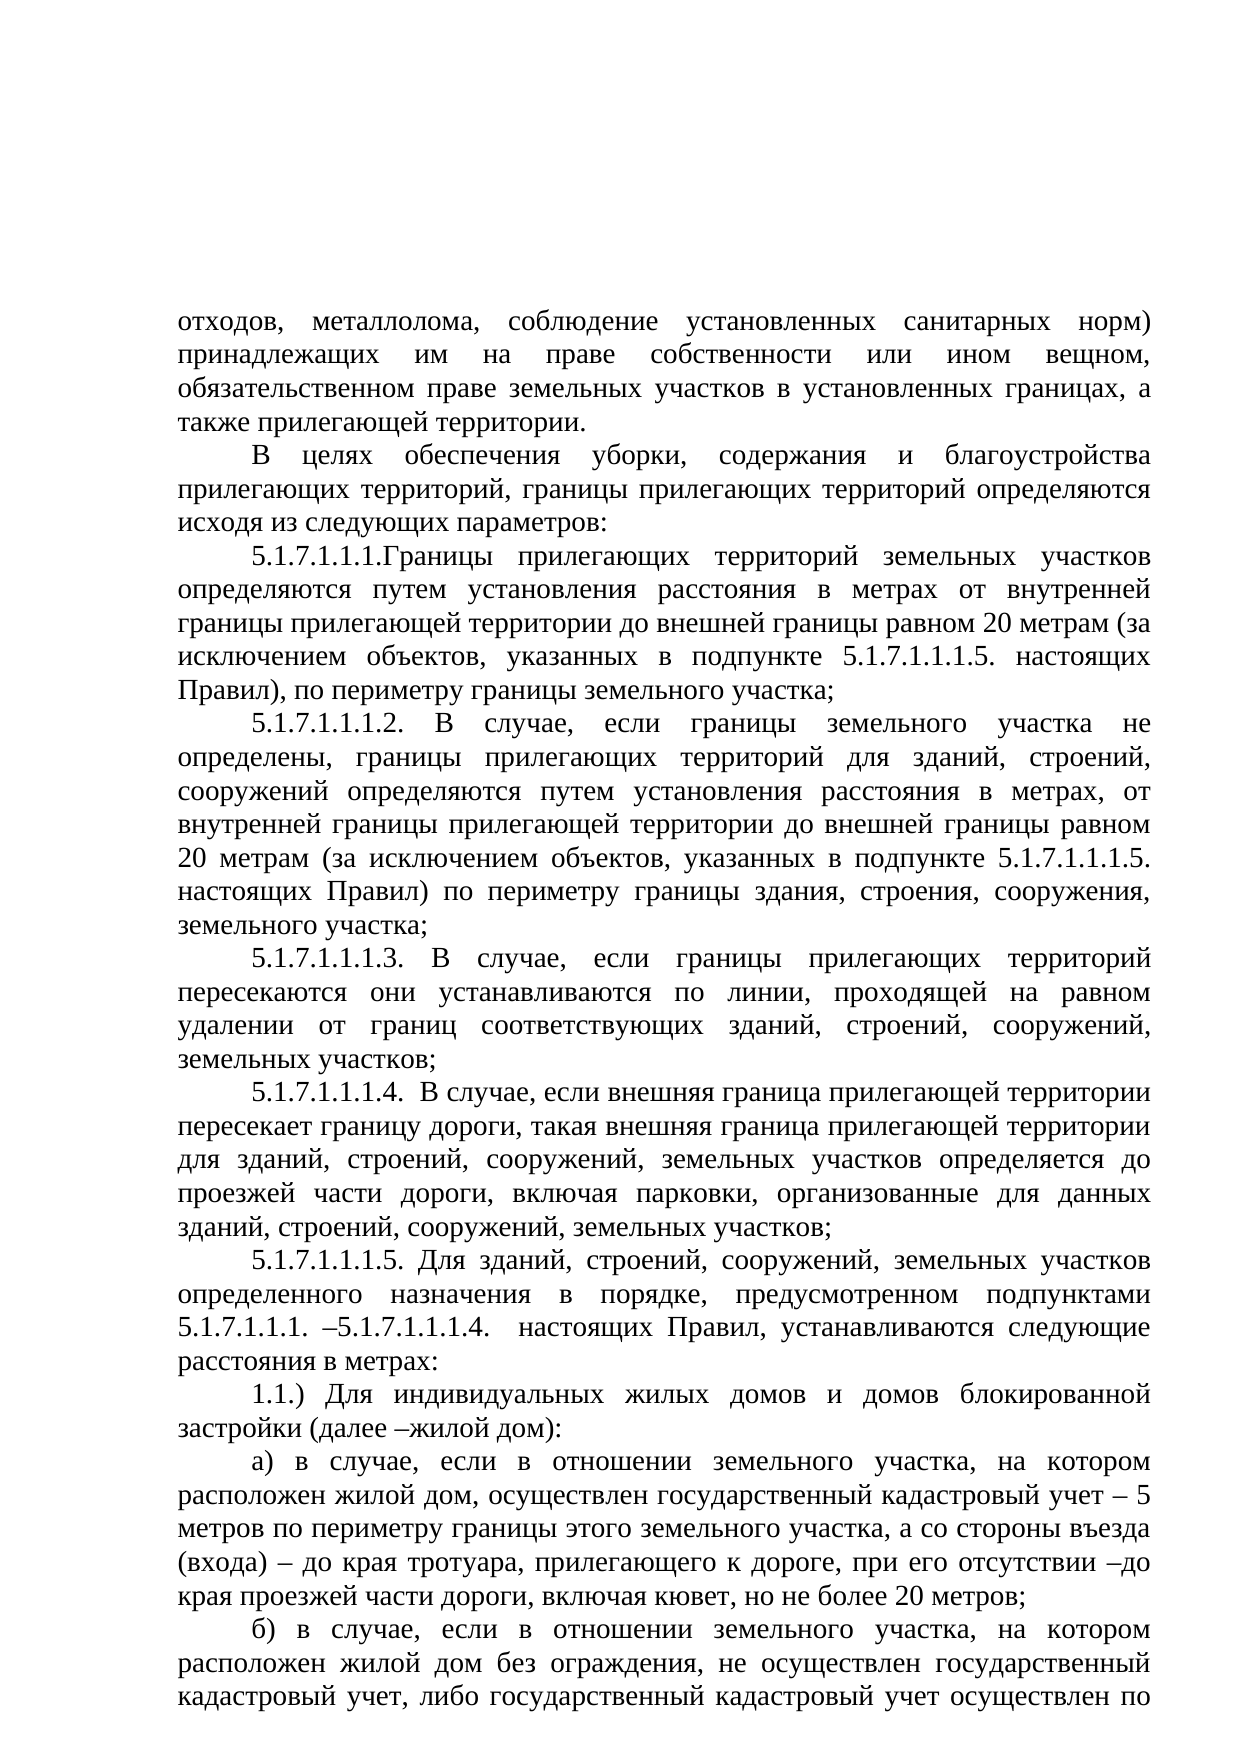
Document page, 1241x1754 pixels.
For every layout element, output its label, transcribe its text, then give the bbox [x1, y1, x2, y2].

text а) в случае, если в отношении земельного участка, на котором расположен жилой дом, осуществлен государственный кадастровый учет – 5 метров по периметру границы этого земельного участка, а со стороны въезда (входа) – до края тротуара, прилегающего к дороге, при его отсутствии –до края проезжей части дороги, включая кювет, но не более 20 метров; [177, 1443, 1152, 1611]
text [177, 1611, 1152, 1712]
text 5.1.7.1.1.1.5. Для зданий, строений, сооружений, земельных участков определенного назначения в порядке, предусмотренном подпунктами 5.1.7.1.1.1. –5.1.7.1.1.1.4. настоящих Правил, устанавливаются следующие расстояния в метрах: [177, 1242, 1152, 1376]
text 1.1.) Для индивидуальных жилых домов и домов блокированной застройки (далее –жилой дом): [177, 1376, 1152, 1443]
text 5.1.7.1.1.1.3. В случае, если границы прилегающих территорий пересекаются они устанавливаются по линии, проходящей на равном удалении от границ соответствующих зданий, строений, сооружений, земельных участков; [177, 940, 1152, 1074]
text 5.1.7.1.1.1.Границы прилегающих территорий земельных участков определяются путем установления расстояния в метрах от внутренней границы прилегающей территории до внешней границы равном 20 метрам (за исключением объектов, указанных в подпункте 5.1.7.1.1.1.5. настоящих Правил), по периметру границы земельного участка; [177, 538, 1152, 706]
text В целях обеспечения уборки, содержания и благоустройства прилегающих территорий, границы прилегающих территорий определяются исходя из следующих параметров: [177, 437, 1152, 538]
text отходов, металлолома, соблюдение установленных санитарных норм) принадлежащих им на праве собственности или ином вещном, обязательственном праве земельных участков в установленных границах, а также прилегающей территории. [177, 303, 1152, 437]
text 5.1.7.1.1.1.4. В случае, если внешняя граница прилегающей территории пересекает границу дороги, такая внешняя граница прилегающей территории для зданий, строений, сооружений, земельных участков определяется до проезжей части дороги, включая парковки, организованные для данных зданий, строений, сооружений, земельных участков; [177, 1074, 1152, 1242]
text 5.1.7.1.1.1.2. В случае, если границы земельного участка не определены, границы прилегающих территорий для зданий, строений, сооружений определяются путем установления расстояния в метрах, от внутренней границы прилегающей территории до внешней границы равном 20 метрам (за исключением объектов, указанных в подпункте 5.1.7.1.1.1.5. настоящих Правил) по периметру границы здания, строения, сооружения, земельного участка; [177, 706, 1152, 940]
